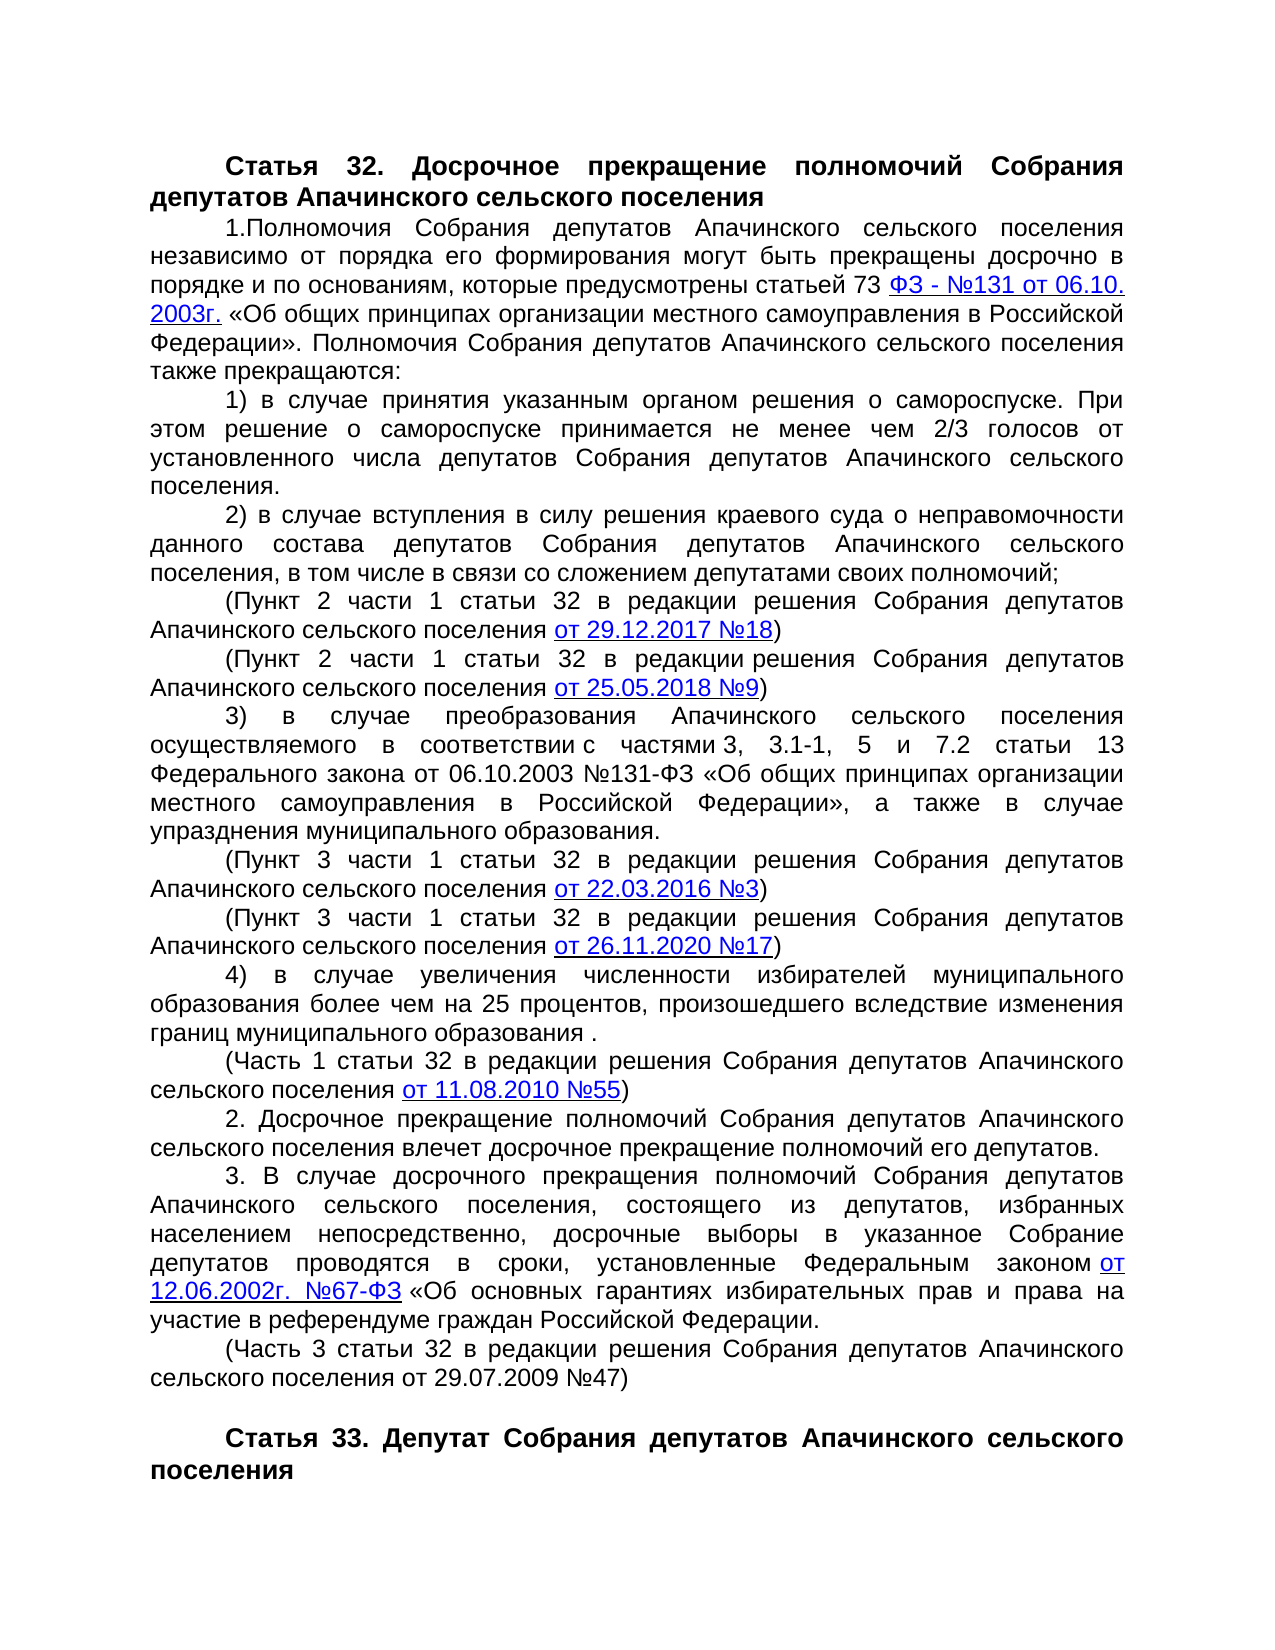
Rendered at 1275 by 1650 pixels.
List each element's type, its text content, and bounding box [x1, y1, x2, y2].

text Статья 33. Депутат Собрания депутатов Апачинского сельского поселения [150, 1422, 1125, 1485]
text (Пункт 3 части 1 статьи 32 в редакции решения Собрания депутатов Апачинского сельского поселения от 22.03.2016 №3) [150, 845, 1125, 902]
text 1.Полномочия Собрания депутатов Апачинского сельского поселения независимо от порядка его формирования могут быть прекращены досрочно в порядке и по основаниям, которые предусмотрены статьей 73 ФЗ - №131 от 06.10. 2003г. «Об общих принципах организации местного самоуправления в Российской Федерации». Полномочия Собрания депутатов Апачинского сельского поселения также прекращаются: [150, 212, 1125, 385]
text 2) в случае вступления в силу решения краевого суда о неправомочности данного состава депутатов Собрания депутатов Апачинского сельского поселения, в том числе в связи со сложением депутатами своих полномочий; [150, 500, 1125, 586]
text Статья 32. Досрочное прекращение полномочий Собрания депутатов Апачинского сельского поселения [150, 150, 1125, 212]
text (Пункт 2 части 1 статьи 32 в редакции решения Собрания депутатов Апачинского сельского поселения от 25.05.2018 №9) [150, 644, 1125, 701]
text 3) в случае преобразования Апачинского сельского поселения осуществляемого в соответствии с частями 3, 3.1-1, 5 и 7.2 статьи 13 Федерального закона от 06.10.2003 №131-ФЗ «Об общих принципах организации местного самоуправления в Российской Федерации», а также в случае упразднения муниципального образования. [150, 701, 1125, 845]
text 2. Досрочное прекращение полномочий Собрания депутатов Апачинского сельского поселения влечет досрочное прекращение полномочий его депутатов. [150, 1104, 1125, 1161]
text (Пункт 3 части 1 статьи 32 в редакции решения Собрания депутатов Апачинского сельского поселения от 26.11.2020 №17) [150, 902, 1125, 960]
text (Часть 3 статьи 32 в редакции решения Собрания депутатов Апачинского сельского поселения от 29.07.2009 №47) [150, 1334, 1125, 1391]
text (Пункт 2 части 1 статьи 32 в редакции решения Собрания депутатов Апачинского сельского поселения от 29.12.2017 №18) [150, 586, 1125, 644]
text 3. В случае досрочного прекращения полномочий Собрания депутатов Апачинского сельского поселения, состоящего из депутатов, избранных населением непосредственно, досрочные выборы в указанное Собрание депутатов проводятся в сроки, установленные Федеральным законом от 12.06.2002г. №67-ФЗ «Об основных гарантиях избирательных прав и права на участие в референдуме граждан Российской Федерации. [150, 1161, 1125, 1334]
text 4) в случае увеличения численности избирателей муниципального образования более чем на 25 процентов, произошедшего вследствие изменения границ муниципального образования . [150, 960, 1125, 1046]
text 1) в случае принятия указанным органом решения о самороспуске. При этом решение о самороспуске принимается не менее чем 2/3 голосов от установленного числа депутатов Собрания депутатов Апачинского сельского поселения. [150, 385, 1125, 500]
text (Часть 1 статьи 32 в редакции решения Собрания депутатов Апачинского сельского поселения от 11.08.2010 №55) [150, 1046, 1125, 1104]
